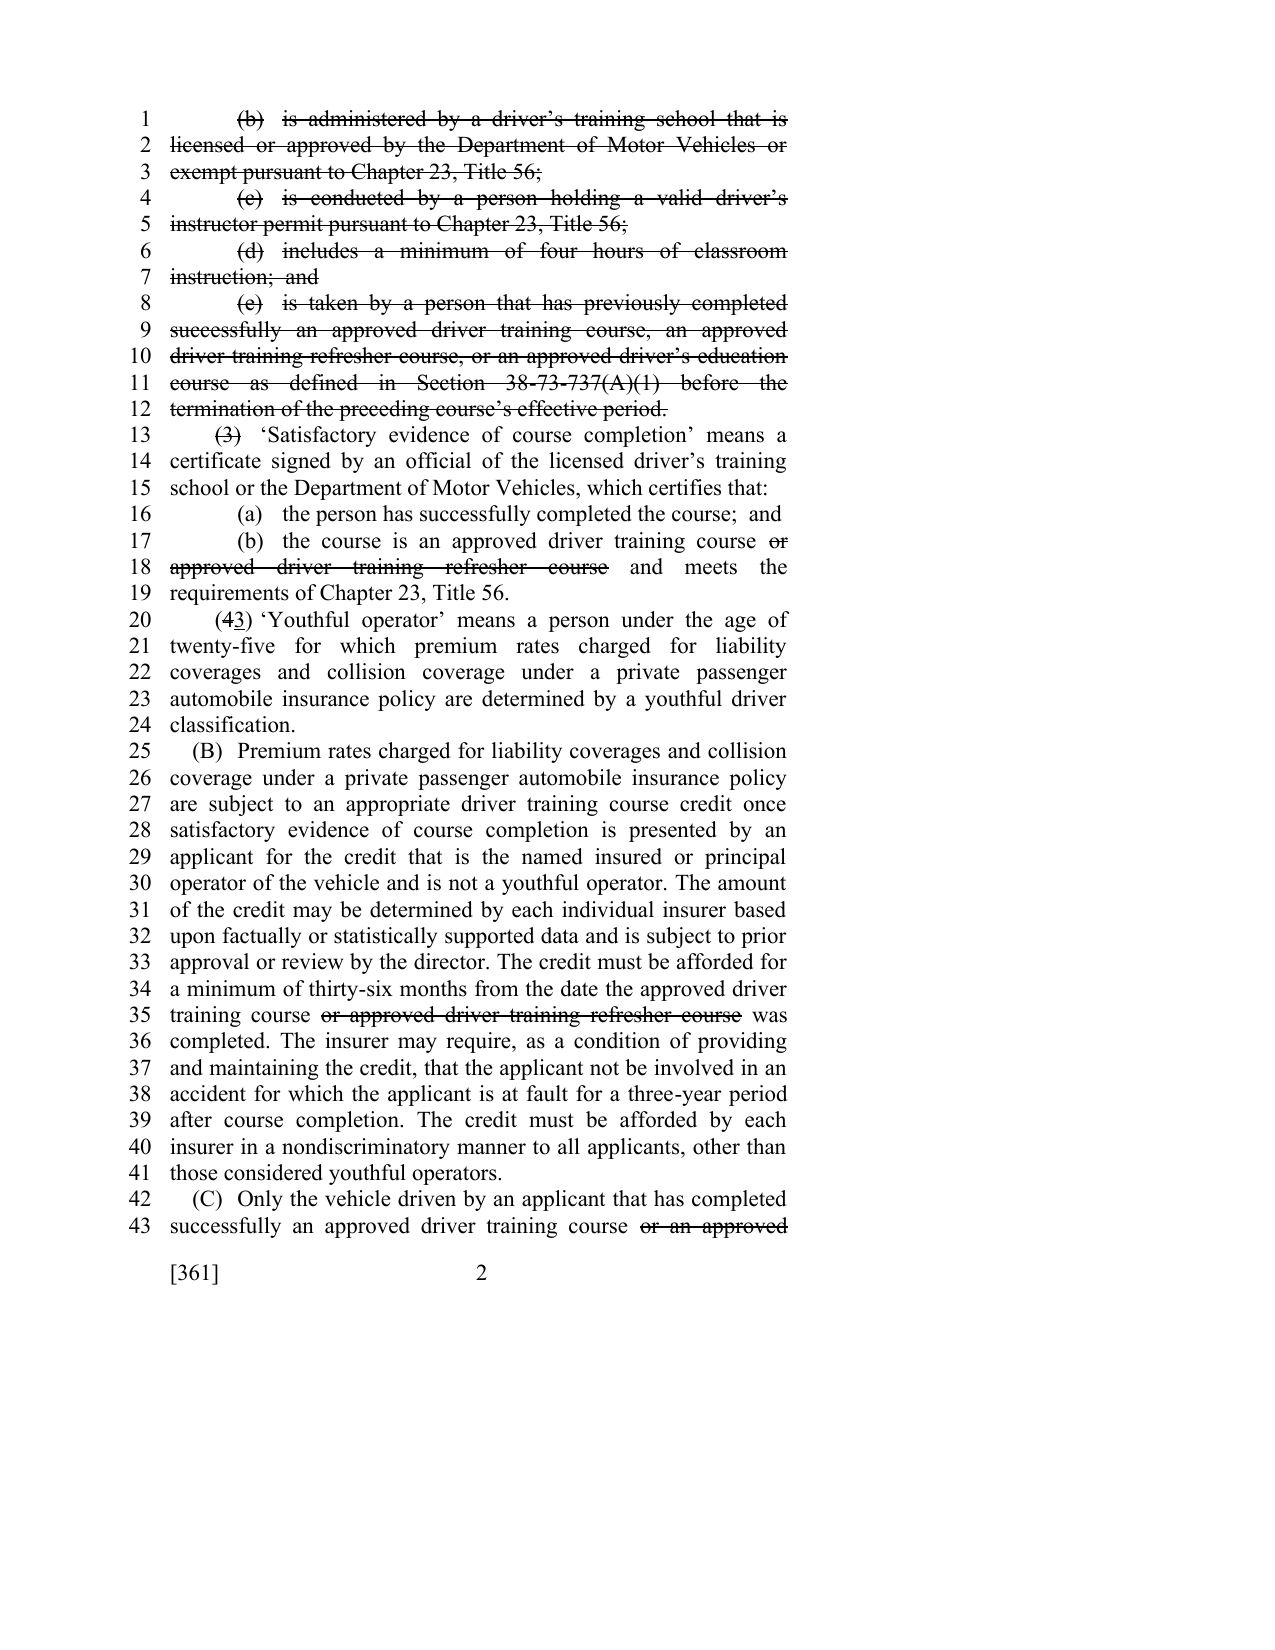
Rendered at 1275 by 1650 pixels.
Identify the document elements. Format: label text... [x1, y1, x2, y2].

text (a) the person has successfully completed the course; and [169, 500, 787, 527]
text (b) the course is an approved driver training course or approved driver training refresher course and meets the requirements of Chapter 23, Title 56. [169, 527, 787, 606]
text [169, 1186, 787, 1238]
text (3) ‘Satisfactory evidence of course completion’ means a certificate signed by an official of the licensed driver’s training school or the Department of Motor Vehicles, which certifies that: [169, 421, 787, 500]
text (b) is administered by a driver’s training school that is licensed or approved by the Department of Motor Vehicles or exempt pursuant to Chapter 23, Title 56; [169, 147, 787, 184]
text (e) is taken by a person that has previously completed successfully an approved driver training course, an approved driver training refresher course, or an approved driver’s education course as defined in Section 38-73-737(A)(1) before the termination of the preceding course’s effective period. [169, 289, 787, 330]
text (d) includes a minimum of four hours of classroom instruction; and [169, 237, 787, 289]
text (b) is administered by a driver’s training school that is licensed or approved by the Department of Motor Vehicles or exempt pursuant to Chapter 23, Title 56; [169, 105, 787, 146]
text (B) Premium rates charged for liability coverages and collision coverage under a private passenger automobile insurance policy are subject to an appropriate driver training course credit once satisfactory evidence of course completion is presented by an applicant for the credit that is the named insured or principal operator of the vehicle and is not a youthful operator. The amount of the credit may be determined by each individual insurer based upon factually or statistically supported data and is subject to prior approval or review by the director. The credit must be afforded for a minimum of thirty-six months from the date the approved driver training course or approved driver training refresher course was completed. The insurer may require, as a condition of providing and maintaining the credit, that the applicant not be involved in an accident for which the applicant is at fault for a three-year period after course completion. The credit must be afforded by each insurer in a nondiscriminatory manner to all applicants, other than those considered youthful operators. [169, 737, 787, 1186]
text (c) is conducted by a person holding a valid driver’s instructor permit pursuant to Chapter 23, Title 56; [169, 184, 787, 237]
text (e) is taken by a person that has previously completed successfully an approved driver training course, an approved driver training refresher course, or an approved driver’s education course as defined in Section 38-73-737(A)(1) before the termination of the preceding course’s effective period. [169, 384, 787, 421]
text (43) ‘Youthful operator’ means a person under the age of twenty-five for which premium rates charged for liability coverages and collision coverage under a private passenger automobile insurance policy are determined by a youthful driver classification. [169, 606, 787, 737]
